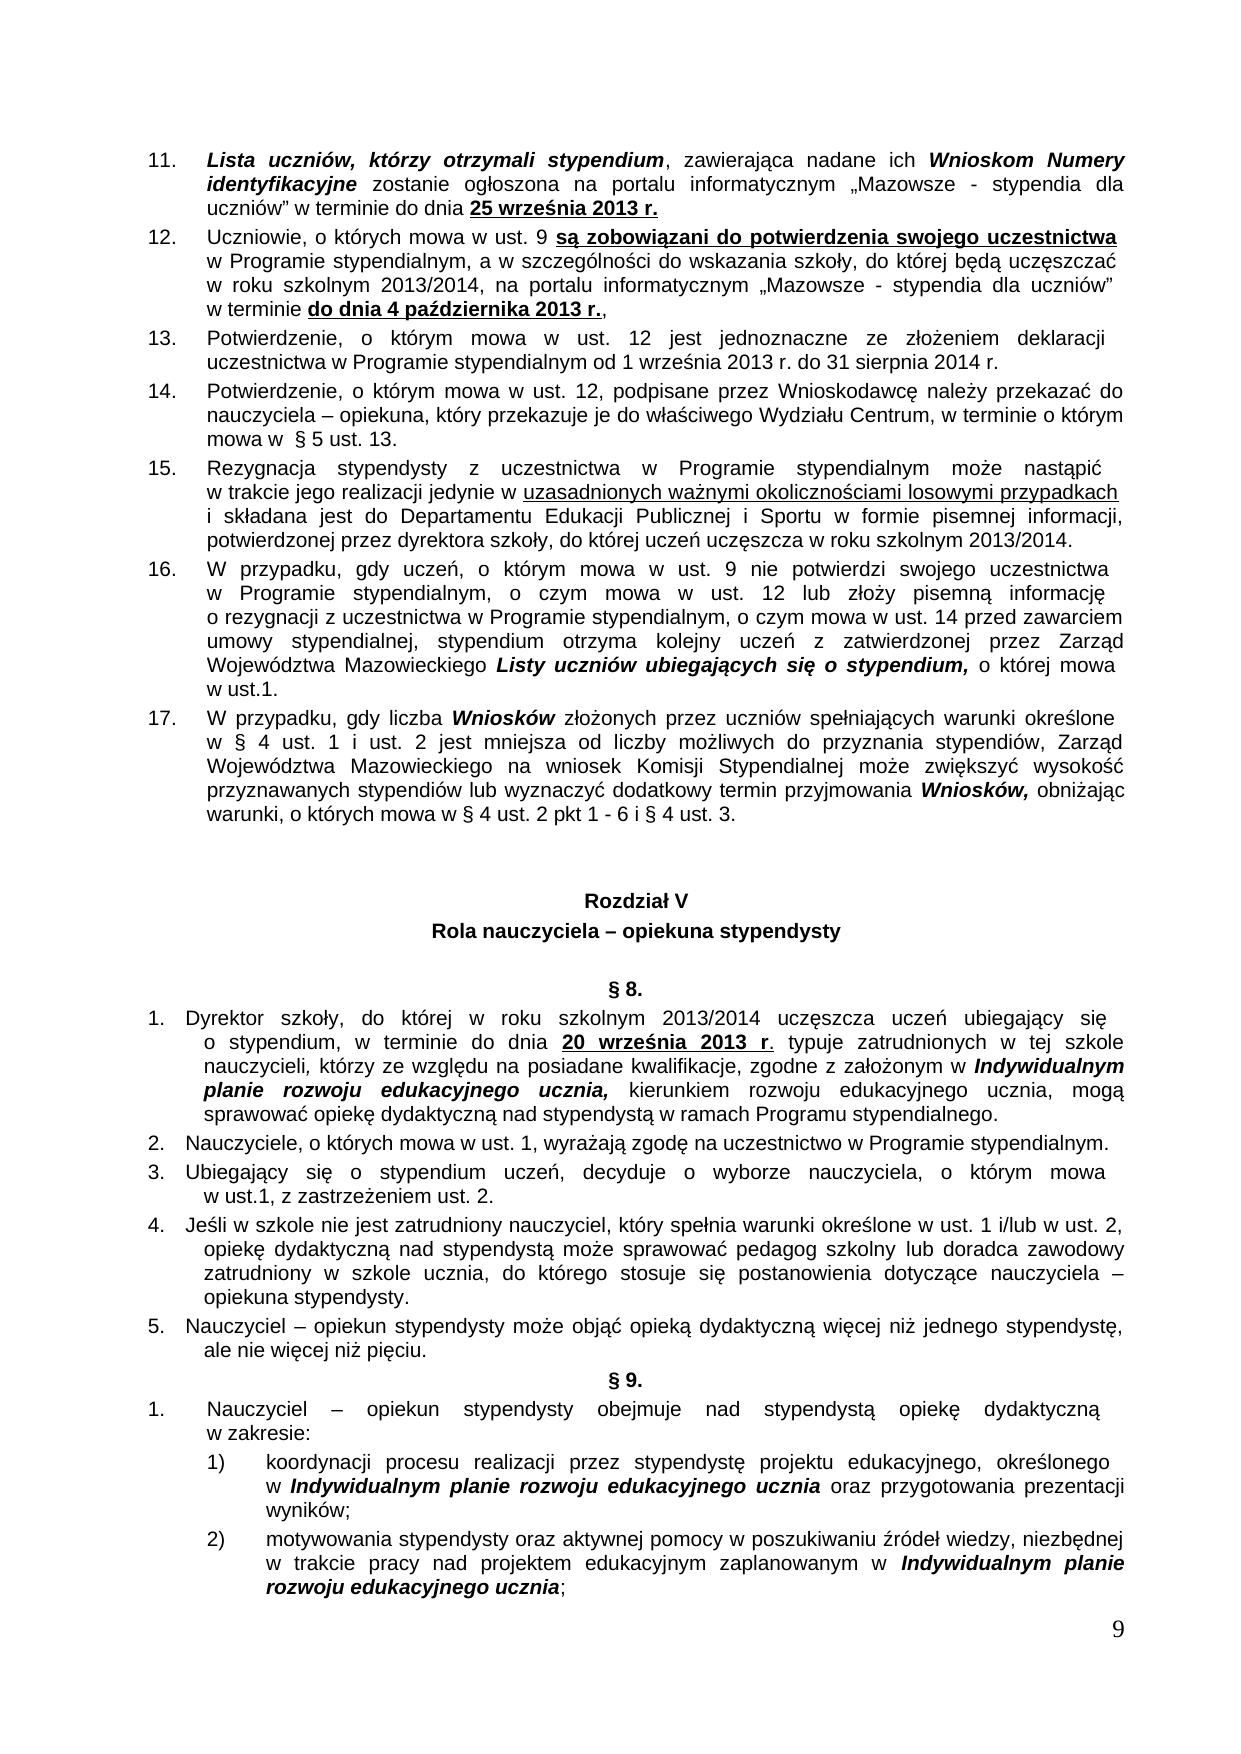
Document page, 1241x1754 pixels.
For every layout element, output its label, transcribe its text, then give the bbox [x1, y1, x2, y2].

list W przypadku, gdy uczeń, o którym mowa w ust. 9 nie potwierdzi swojego uczestnictwa w Programie stypendialnym, o czym mowa w ust. 12 lub złoży pisemną informację o rezygnacji z uczestnictwa w Programie stypendialnym, o czym mowa w ust. 14 przed zawarciem umowy stypendialnej, stypendium otrzyma kolejny uczeń z zatwierdzonej przez Zarząd Województwa Mazowieckiego Listy uczniów ubiegających się o stypendium, o której mowa w ust.1. [148, 557, 1125, 701]
list W przypadku, gdy liczba Wniosków złożonych przez uczniów spełniających warunki określone w § 4 ust. 1 i ust. 2 jest mniejsza od liczby możliwych do przyznania stypendiów, Zarząd Województwa Mazowieckiego na wniosek Komisji Stypendialnej może zwiększyć wysokość przyznawanych stypendiów lub wyznaczyć dodatkowy termin przyjmowania Wniosków, obniżając warunki, o których mowa w § 4 ust. 2 pkt 1 - 6 i § 4 ust. 3. [148, 706, 1125, 826]
list Rezygnacja stypendysty z uczestnictwa w Programie stypendialnym może nastąpić w trakcie jego realizacji jedynie w uzasadnionych ważnymi okolicznościami losowymi przypadkach i składana jest do Departamentu Edukacji Publicznej i Sportu w formie pisemnej informacji, potwierdzonej przez dyrektora szkoły, do której uczeń uczęszcza w roku szkolnym 2013/2014. [148, 456, 1125, 552]
list Potwierdzenie, o którym mowa w ust. 12 jest jednoznaczne ze złożeniem deklaracji uczestnictwa w Programie stypendialnym od 1 września 2013 r. do 31 sierpnia 2014 r. [148, 326, 1125, 374]
list Nauczyciel – opiekun stypendysty obejmuje nad stypendystą opiekę dydaktyczną w zakresie: [148, 1397, 1125, 1444]
list Ubiegający się o stypendium uczeń, decyduje o wyborze nauczyciela, o którym mowa w ust.1, z zastrzeżeniem ust. 2. [148, 1160, 1125, 1208]
list motywowania stypendysty oraz aktywnej pomocy w poszukiwaniu źródeł wiedzy, niezbędnej w trakcie pracy nad projektem edukacyjnym zaplanowanym w Indywidualnym planie rozwoju edukacyjnego ucznia; [207, 1527, 1125, 1599]
list Dyrektor szkoły, do której w roku szkolnym 2013/2014 uczęszcza uczeń ubiegający się o stypendium, w terminie do dnia 20 września 2013 r. typuje zatrudnionych w tej szkole nauczycieli, którzy ze względu na posiadane kwalifikacje, zgodne z założonym w Indywidualnym planie rozwoju edukacyjnego ucznia, kierunkiem rozwoju edukacyjnego ucznia, mogą sprawować opiekę dydaktyczną nad stypendystą w ramach Programu stypendialnego. [148, 1006, 1125, 1126]
list Potwierdzenie, o którym mowa w ust. 12, podpisane przez Wnioskodawcę należy przekazać do nauczyciela – opiekuna, który przekazuje je do właściwego Wydziału Centrum, w terminie o którym mowa w § 5 ust. 13. [148, 379, 1125, 451]
list Lista uczniów, którzy otrzymali stypendium, zawierająca nadane ich Wnioskom Numery identyfikacyjne zostanie ogłoszona na portalu informatycznym „Mazowsze - stypendia dla uczniów” w terminie do dnia 25 września 2013 r. [148, 148, 1125, 219]
list Nauczyciele, o których mowa w ust. 1, wyrażają zgodę na uczestnictwo w Programie stypendialnym. [148, 1131, 1125, 1155]
list koordynacji procesu realizacji przez stypendystę projektu edukacyjnego, określonego w Indywidualnym planie rozwoju edukacyjnego ucznia oraz przygotowania prezentacji wyników; [207, 1450, 1125, 1522]
list Jeśli w szkole nie jest zatrudniony nauczyciel, który spełnia warunki określone w ust. 1 i/lub w ust. 2, opiekę dydaktyczną nad stypendystą może sprawować pedagog szkolny lub doradca zawodowy zatrudniony w szkole ucznia, do którego stosuje się postanowienia dotyczące nauczyciela – opiekuna stypendysty. [148, 1213, 1125, 1309]
text § 9. [126, 1367, 1125, 1391]
text § 8. [126, 977, 1125, 1001]
subtitle Rozdział V [148, 889, 1125, 913]
list Uczniowie, o których mowa w ust. 9 są zobowiązani do potwierdzenia swojego uczestnictwa w Programie stypendialnym, a w szczególności do wskazania szkoły, do której będą uczęszczać w roku szkolnym 2013/2014, na portalu informatycznym „Mazowsze - stypendia dla uczniów” w terminie do dnia 4 października 2013 r., [148, 225, 1125, 321]
text Rola nauczyciela – opiekuna stypendysty [148, 918, 1125, 942]
list Nauczyciel – opiekun stypendysty może objąć opieką dydaktyczną więcej niż jednego stypendystę, ale nie więcej niż pięciu. [148, 1314, 1125, 1362]
